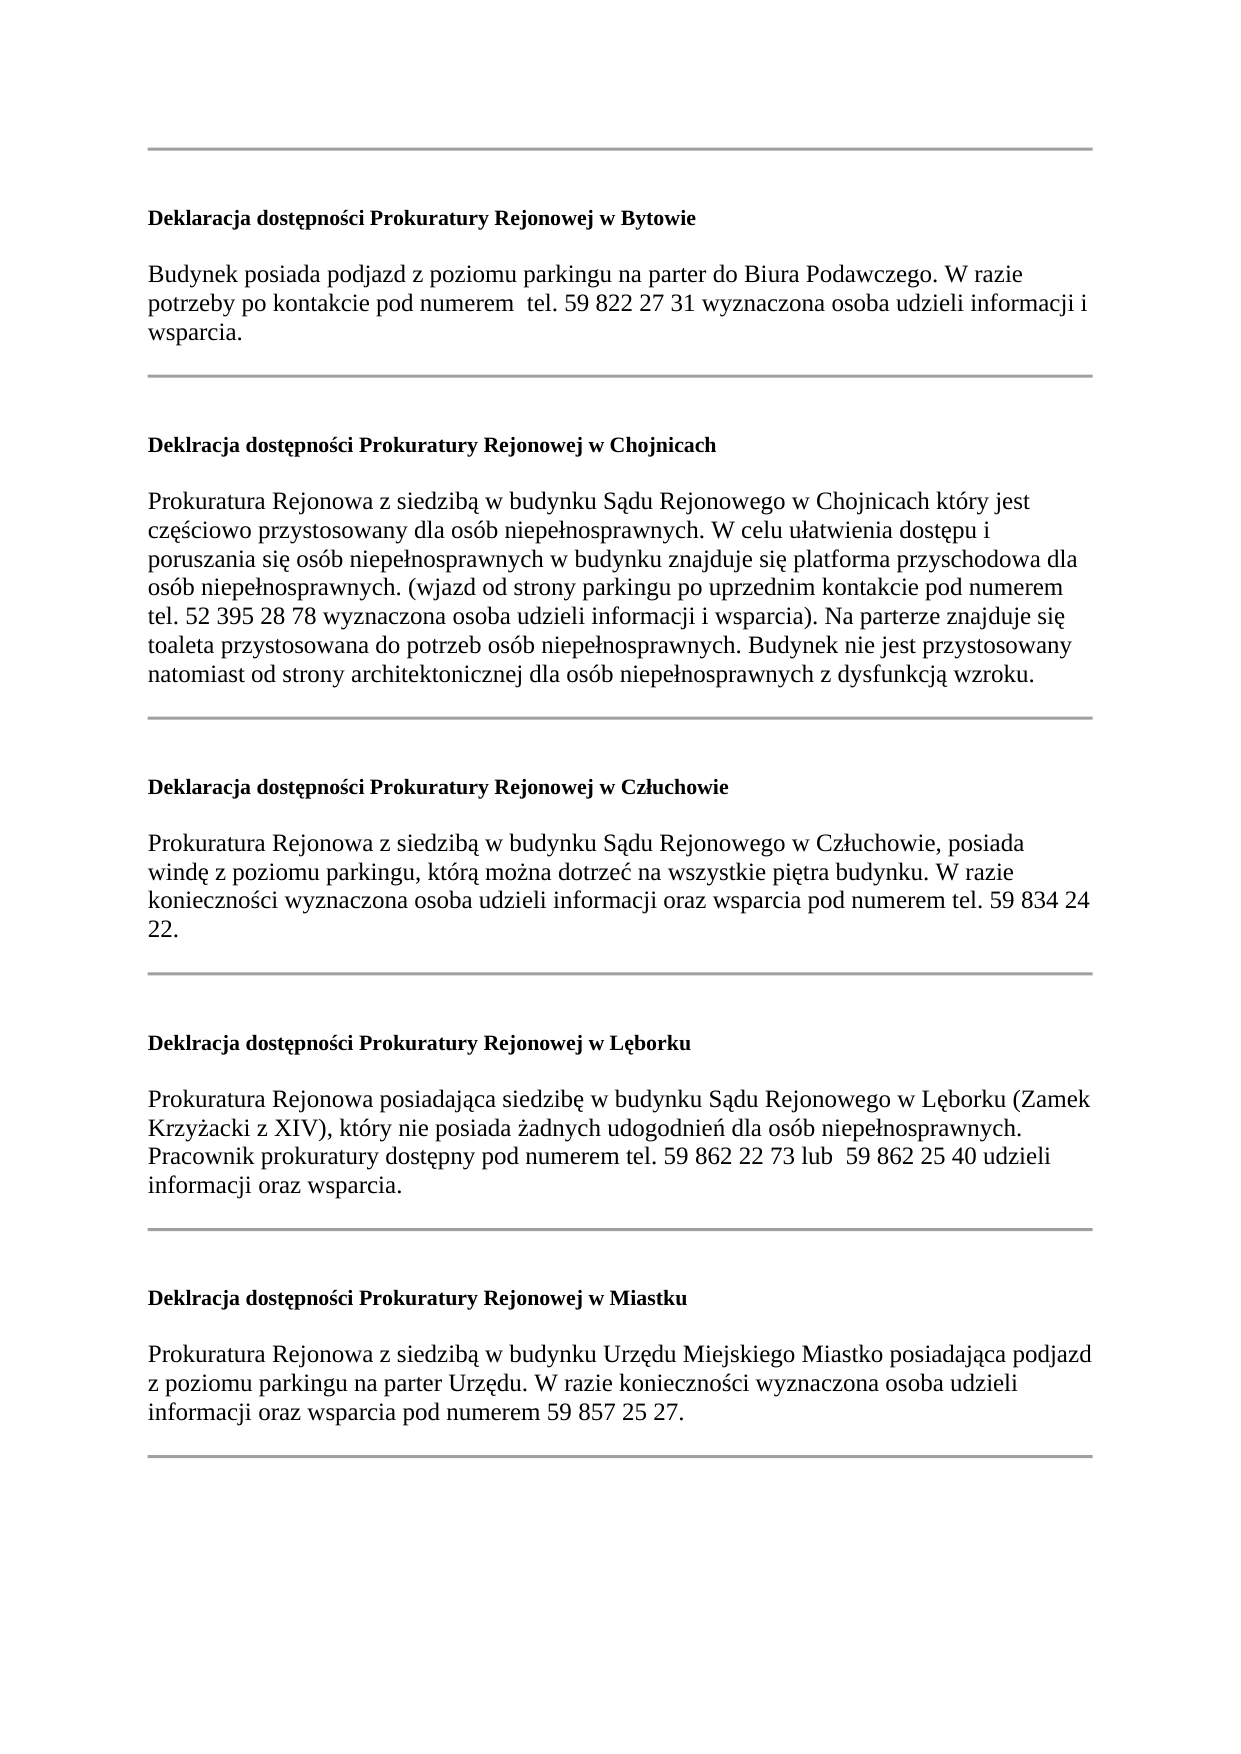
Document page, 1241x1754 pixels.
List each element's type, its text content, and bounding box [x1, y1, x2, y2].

text Prokuratura Rejonowa z siedzibą w budynku Sądu Rejonowego w Człuchowie, posiada windę z poziomu parkingu, którą można dotrzeć na wszystkie piętra budynku. W razie konieczności wyznaczona osoba udzieli informacji oraz wsparcia pod numerem tel. 59 834 24 22. [148, 828, 1093, 943]
text Deklracja dostępności Prokuratury Rejonowej w Chojnicach [148, 432, 1093, 457]
text Deklracja dostępności Prokuratury Rejonowej w Lęborku [148, 1029, 1093, 1055]
text Prokuratura Rejonowa z siedzibą w budynku Urzędu Miejskiego Miastko posiadająca podjazd z poziomu parkingu na parter Urzędu. W razie konieczności wyznaczona osoba udzieli informacji oraz wsparcia pod numerem 59 857 25 27. [148, 1339, 1093, 1426]
text Prokuratura Rejonowa z siedzibą w budynku Sądu Rejonowego w Chojnicach który jest częściowo przystosowany dla osób niepełnosprawnych. W celu ułatwienia dostępu i poruszania się osób niepełnosprawnych w budynku znajduje się platforma przyschodowa dla osób niepełnosprawnych. (wjazd od strony parkingu po uprzednim kontakcie pod numerem tel. 52 395 28 78 wyznaczona osoba udzieli informacji i wsparcia). Na parterze znajduje się toaleta przystosowana do potrzeb osób niepełnosprawnych. Budynek nie jest przystosowany natomiast od strony architektonicznej dla osób niepełnosprawnych z dysfunkcją wzroku. [148, 486, 1093, 687]
text Deklaracja dostępności Prokuratury Rejonowej w Człuchowie [148, 774, 1093, 799]
text Prokuratura Rejonowa posiadająca siedzibę w budynku Sądu Rejonowego w Lęborku (Zamek Krzyżacki z XIV), który nie posiada żadnych udogodnień dla osób niepełnosprawnych. Pracownik prokuratury dostępny pod numerem tel. 59 862 22 73 lub 59 862 25 40 udzieli informacji oraz wsparcia. [148, 1084, 1093, 1199]
text Deklaracja dostępności Prokuratury Rejonowej w Bytowie [148, 205, 1093, 230]
text Deklracja dostępności Prokuratury Rejonowej w Miastku [148, 1285, 1093, 1310]
text Budynek posiada podjazd z poziomu parkingu na parter do Biura Podawczego. W razie potrzeby po kontakcie pod numerem tel. 59 822 27 31 wyznaczona osoba udzieli informacji i wsparcia. [148, 259, 1093, 345]
